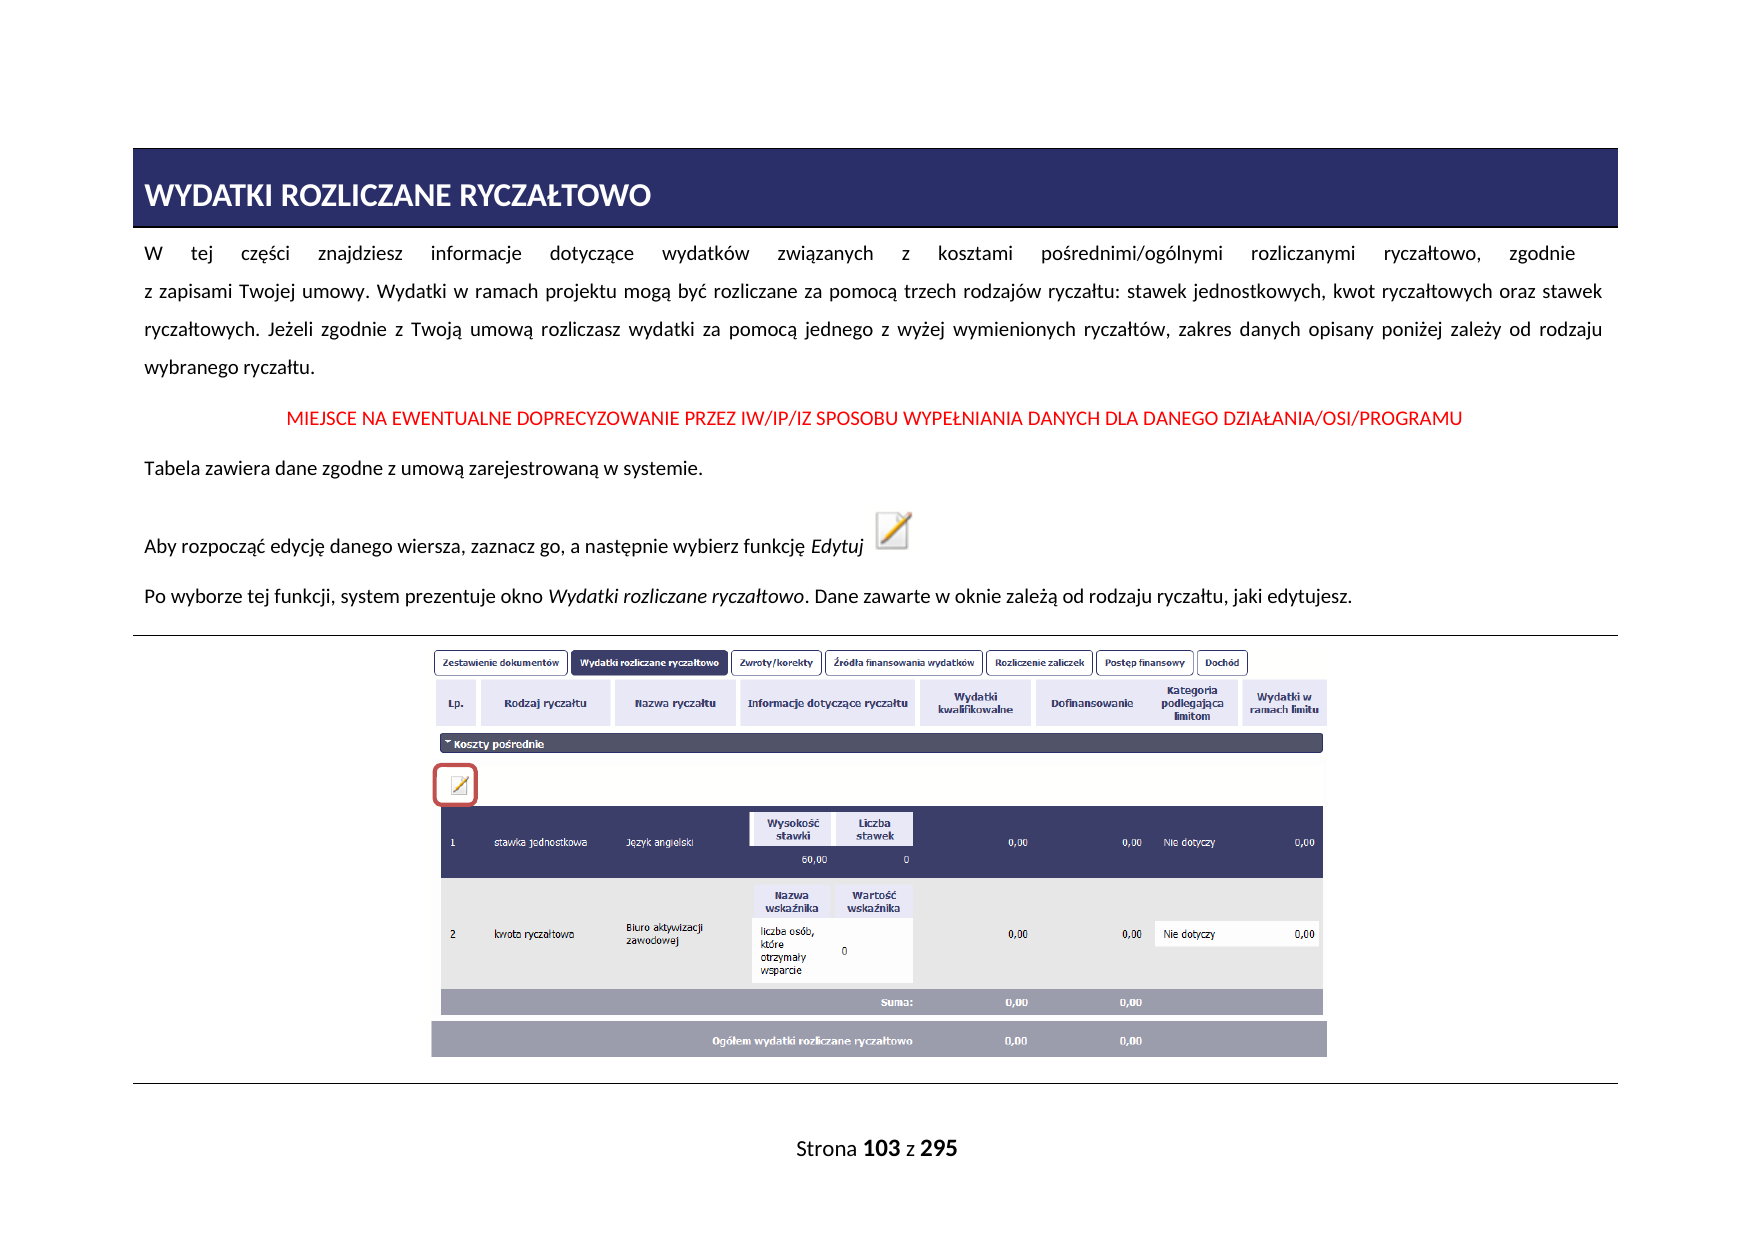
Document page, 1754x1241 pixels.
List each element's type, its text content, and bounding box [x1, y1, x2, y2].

picture [423, 648, 1328, 1057]
table_cell [133, 636, 1618, 1083]
table_cell W tej części znajdziesz informacje dotyczące wydatków związanych z kosztami pośrednimi/ogólnymi rozliczanymi ryczałtowo, zgodnie z zapisami Twojej umowy. Wydatki w ramach projektu mogą być rozliczane za pomocą trzech rodzajów ryczałtu: stawek jednostkowych, kwot ryczałtowych oraz stawek ryczałtowych. Jeżeli zgodnie z Twoją umową rozliczasz wydatki za pomocą jednego z wyżej wymienionych ryczałtów, zakres danych opisany poniżej zależy od rodzaju wybranego ryczałtu. MIEJSCE NA EWENTUALNE DOPRECYZOWANIE PRZEZ IW/IP/IZ SPOSOBU WYPEŁNIANIA DANYCH DLA DANEGO DZIAŁANIA/OSI/PROGRAMU Tabela zawiera dane zgodne z umową zarejestrowaną w systemie. Aby rozpocząć edycję danego wiersza, zaznacz go, a następnie wybierz funkcję Edytuj Po wyborze tej funkcji, system prezentuje okno Wydatki rozliczane ryczałtowo. Dane zawarte w oknie zależą od rodzaju ryczałtu, jaki edytujesz. [133, 228, 1618, 634]
table_cell WYDATKI ROZLICZANE RYCZAŁTOWO [133, 149, 1618, 226]
picture [868, 506, 917, 553]
